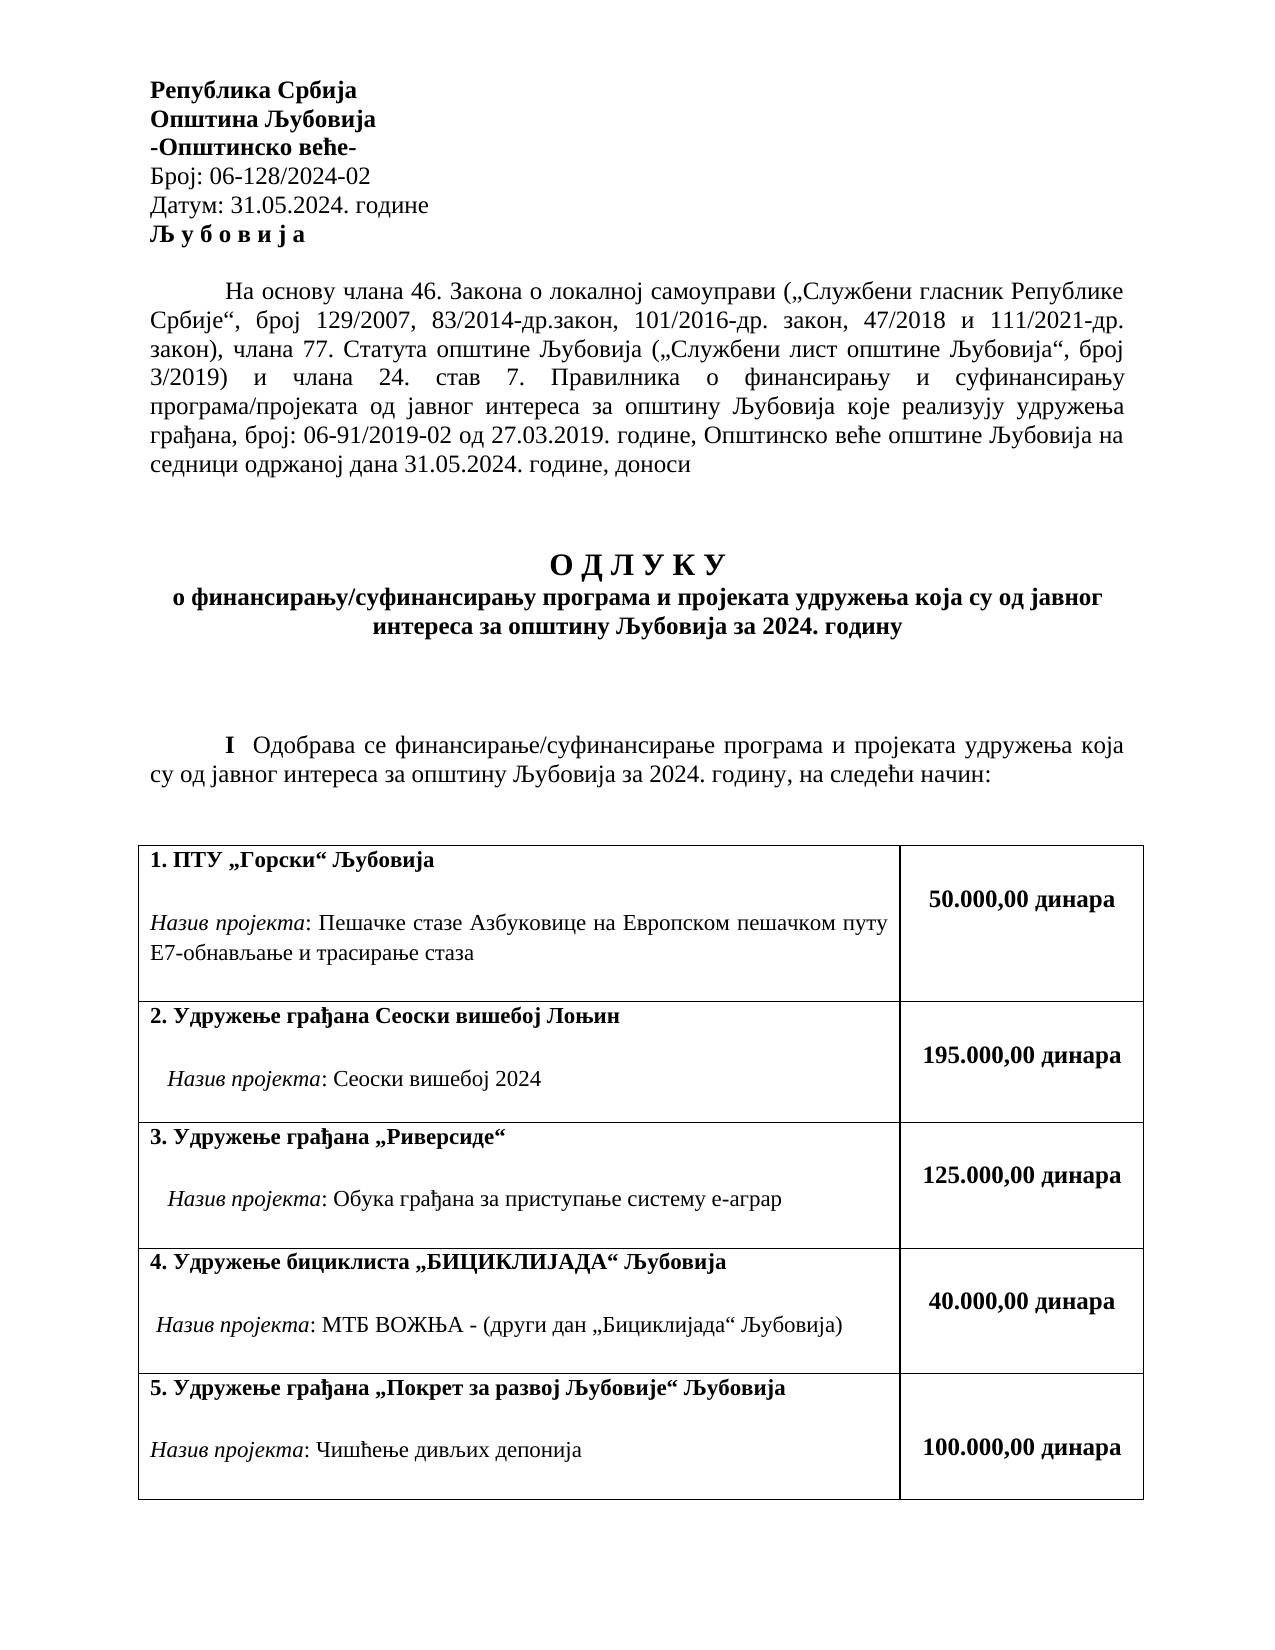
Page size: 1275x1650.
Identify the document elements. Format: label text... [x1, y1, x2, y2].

text Општина Љубовија [150, 104, 1125, 132]
table_cell 100.000,00 динара [901, 1374, 1143, 1498]
table_cell 195.000,00 динара [901, 1002, 1143, 1122]
text о финансирању/суфинансирању програма и пројеката удружења која су од јавног интереса за општину Љубовија за 2024. годину [150, 582, 1125, 640]
text Љ у б о в и ј а [150, 219, 1125, 247]
text Број: 06-128/2024-02 [150, 161, 1125, 190]
table_cell 125.000,00 динара [901, 1123, 1143, 1247]
text Датум: 31.05.2024. године [150, 190, 1125, 219]
table_cell 3. Удружење грађана „Риверсиде“ Назив пројекта: Обука грађана за приступање систему е-аграр [139, 1123, 899, 1247]
table_cell 40.000,00 динара [901, 1249, 1143, 1373]
table_cell 5. Удружење грађана „Покрет за развој Љубовије“ Љубовија Назив пројекта: Чишћење дивљих депонија [139, 1374, 899, 1498]
text I Одобрава се финансирање/суфинансирање програма и пројеката удружења која су од јавног интереса за општину Љубовија за 2024. годину, на следећи начин: [150, 730, 1125, 788]
text О Д Л У К У [150, 546, 1125, 582]
table_cell 4. Удружење бициклиста „БИЦИКЛИЈАДА“ Љубовија Назив пројекта: МТБ ВОЖЊА - (други дан „Бициклијада“ Љубовија) [139, 1249, 899, 1373]
text Република Србија [150, 75, 1125, 104]
table_cell 2. Удружење грађана Сеоски вишебој Лоњин Назив пројекта: Сеоски вишебој 2024 [139, 1002, 899, 1122]
text -Општинско веће- [150, 132, 1125, 161]
table_header 1. ПТУ „Горски“ Љубовија Назив пројекта: Пешачке стазе Азбуковице на Европском пешачком путу Е7-обнављање и трасирање стаза [139, 846, 899, 1001]
text На основу члана 46. Закона о локалној самоуправи („Службени гласник Републике Србије“, број 129/2007, 83/2014-др.закон, 101/2016-др. закон, 47/2018 и 111/2021-др. закон), члана 77. Статута општине Љубовија („Службени лист општине Љубовија“, број 3/2019) и члана 24. став 7. Правилника о финансирању и суфинансирању програма/пројеката од јавног интереса за општину Љубовија које реализују удружења грађана, број: 06-91/2019-02 од 27.03.2019. године, Општинско веће општине Љубовија на седници одржаној дана 31.05.2024. године, доноси [150, 276, 1125, 477]
table_header 50.000,00 динара [901, 846, 1143, 1001]
